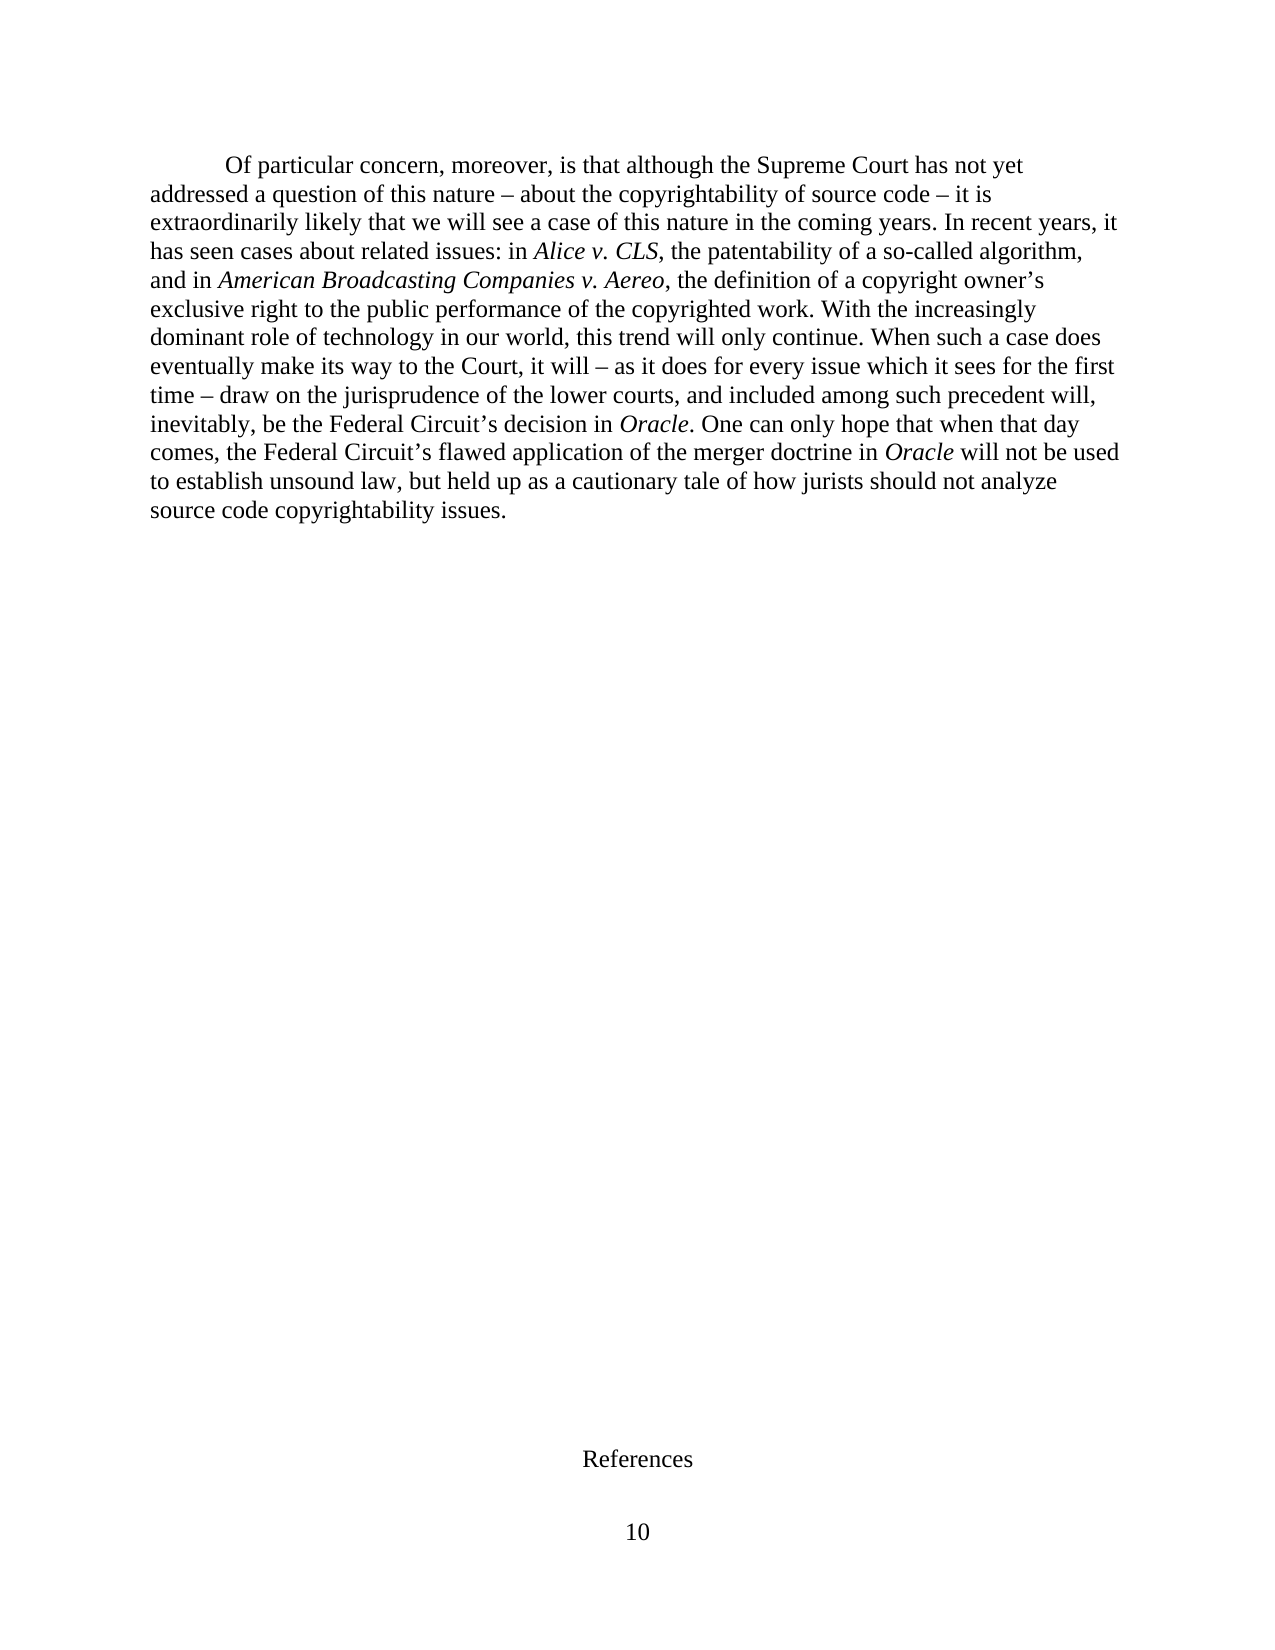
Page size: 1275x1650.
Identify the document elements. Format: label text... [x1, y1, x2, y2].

text Of particular concern, moreover, is that although the Supreme Court has not yet addressed a question of this nature – about the copyrightability of source code – it is extraordinarily likely that we will see a case of this nature in the coming years. In recent years, it has seen cases about related issues: in Alice v. CLS, the patentability of a so-called algorithm, and in American Broadcasting Companies v. Aereo, the definition of a copyright owner’s exclusive right to the public performance of the copyrighted work. With the increasingly dominant role of technology in our world, this trend will only continue. When such a case does eventually make its way to the Court, it will – as it does for every issue which it sees for the first time – draw on the jurisprudence of the lower courts, and included among such precedent will, inevitably, be the Federal Circuit’s decision in Oracle. One can only hope that when that day comes, the Federal Circuit’s flawed application of the merger doctrine in Oracle will not be used to establish unsound law, but held up as a cautionary tale of how jurists should not analyze source code copyrightability issues. [150, 150, 1125, 524]
text References [150, 1444, 1125, 1473]
